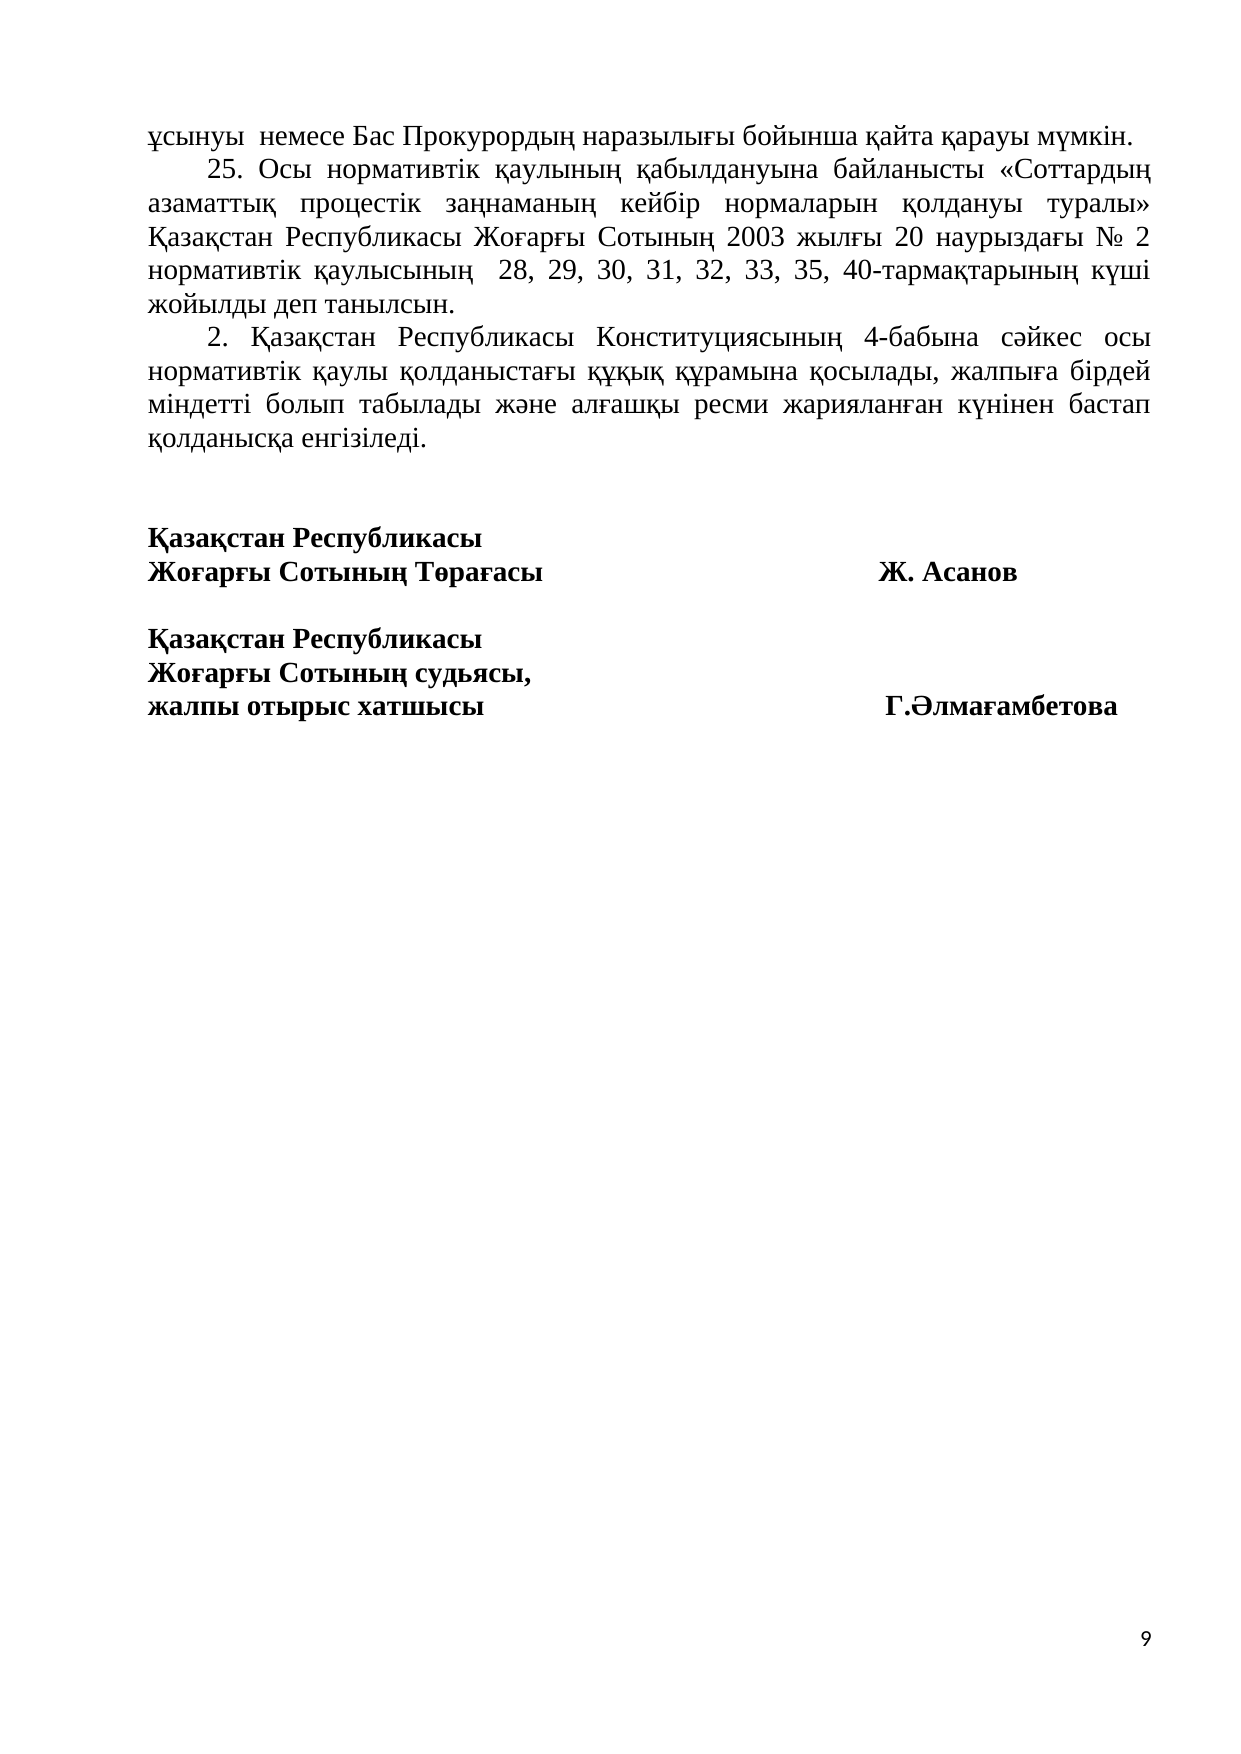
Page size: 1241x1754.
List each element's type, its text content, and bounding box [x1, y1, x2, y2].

text Жоғарғы Сотының судьясы, [148, 655, 1152, 688]
text Жоғарғы Сотының Төрағасы Ж. Асанов [148, 554, 1152, 588]
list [148, 118, 1152, 152]
text жалпы отырыс хатшысы Г.Әлмағамбетова [148, 688, 1152, 722]
text 25. Осы нормативтік қаулының қабылдануына байланысты «Соттардың азаматтық процестік заңнаманың кейбір нормаларын қолдануы туралы» Қазақстан Республикасы Жоғарғы Сотының 2003 жылғы 20 наурыздағы № 2 нормативтік қаулысының 28, 29, 30, 31, 32, 33, 35, 40-тармақтарының күші жойылды деп танылсын. [148, 152, 1152, 319]
text 2. Қазақстан Республикасы Конституциясының 4-бабына сәйкес осы нормативтік қаулы қолданыстағы құқық құрамына қосылады, жалпыға бірдей міндетті болып табылады және алғашқы ресми жарияланған күнінен бастап қолданысқа енгізіледі. [148, 319, 1152, 453]
list Қазақстан Республикасы [148, 521, 1152, 554]
text Қазақстан Республикасы [148, 621, 1152, 655]
